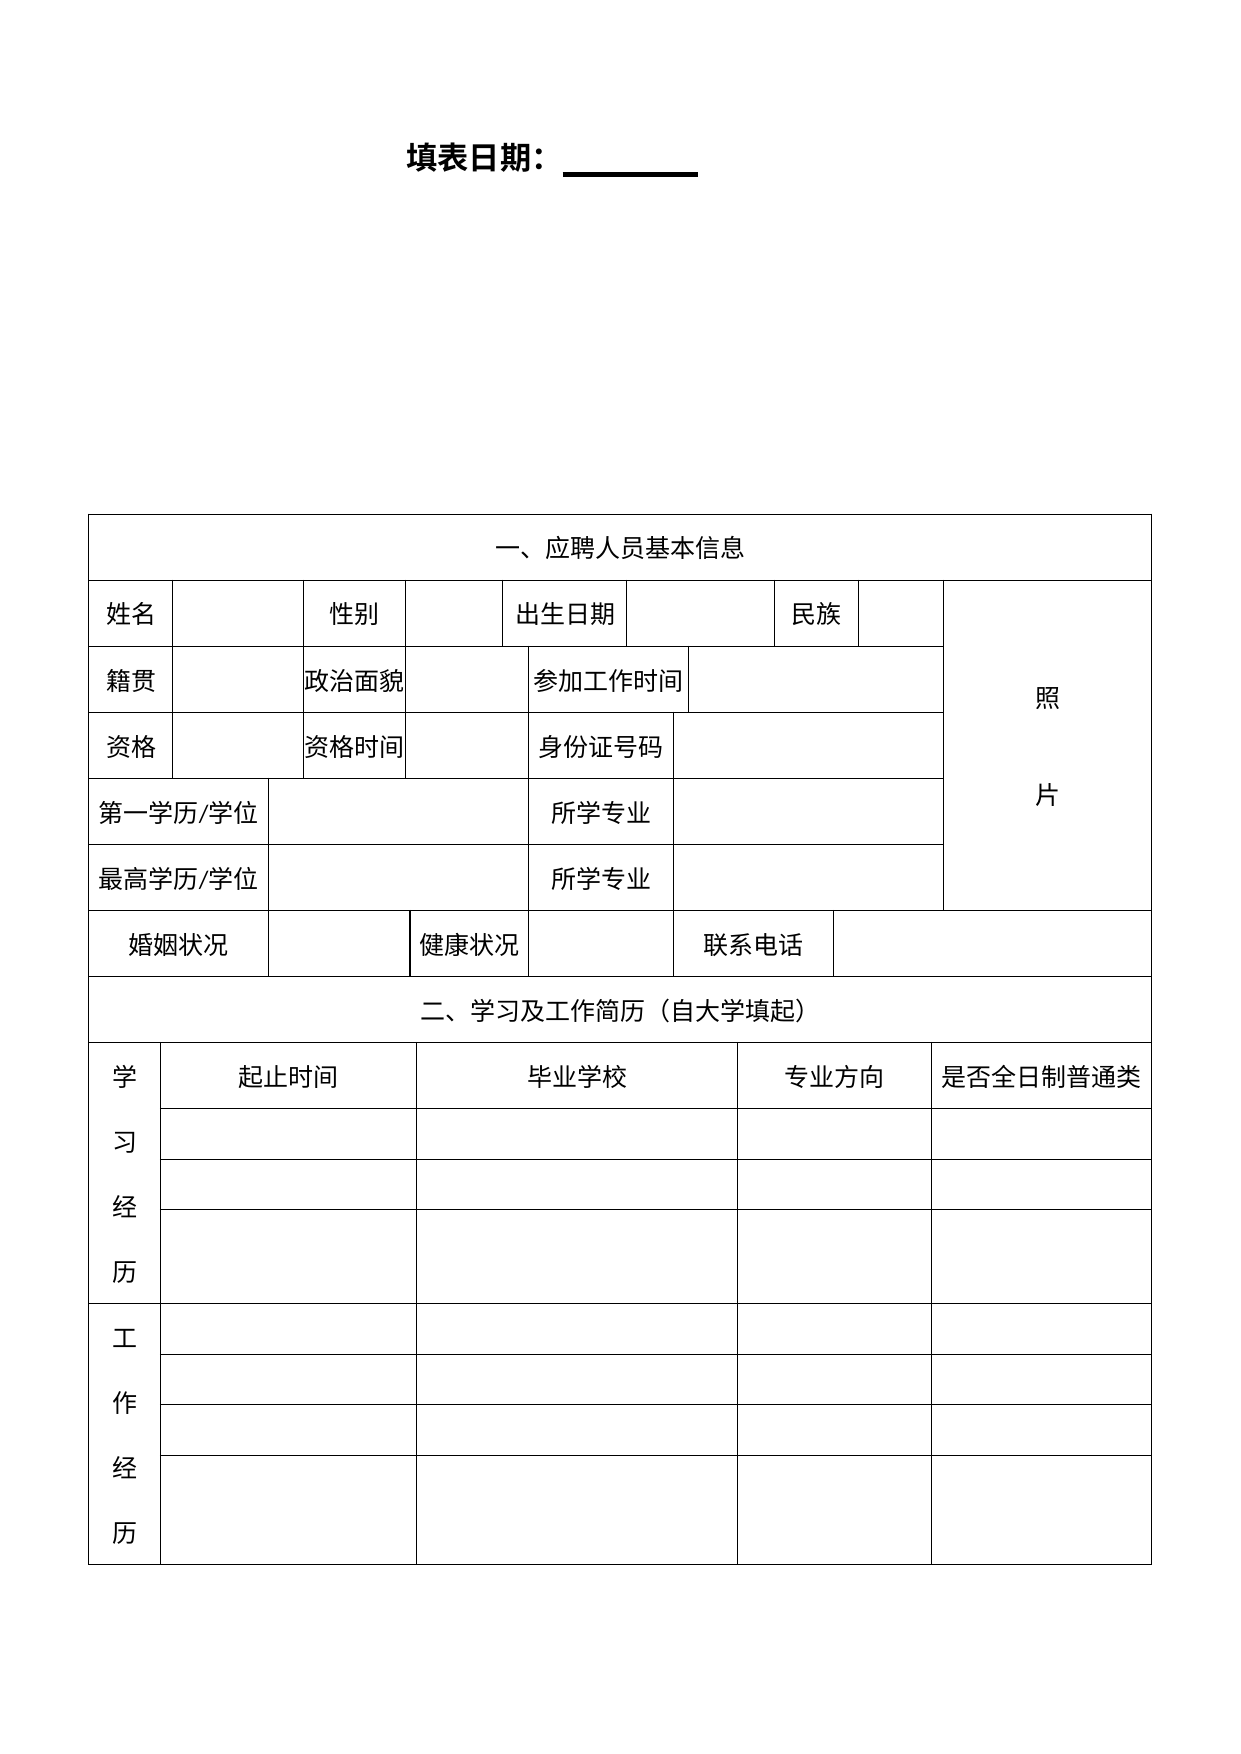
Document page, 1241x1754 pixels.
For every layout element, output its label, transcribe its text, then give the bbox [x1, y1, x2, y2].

table_cell 照 片 [944, 581, 1151, 910]
table_cell 联系电话 [674, 911, 833, 976]
table_cell [674, 845, 943, 910]
table_cell 健康状况 [411, 911, 528, 976]
table_cell 最高学历/学位 [89, 845, 268, 910]
table_cell 是否全日制普通类 [932, 1043, 1151, 1108]
table_cell [738, 1304, 931, 1353]
table_cell [173, 581, 303, 646]
table_cell [738, 1160, 931, 1209]
table_cell 学 习 经 历 [89, 1043, 160, 1303]
table_cell [161, 1160, 416, 1209]
table_cell 资格时间 [304, 713, 405, 778]
table_cell [173, 713, 303, 778]
table_cell [406, 713, 528, 778]
table_cell 二、学习及工作简历（自大学填起） [89, 977, 1151, 1042]
table_cell 身份证号码 [529, 713, 673, 778]
table_cell 性别 [304, 581, 405, 646]
table_cell [161, 1456, 416, 1564]
table_cell [932, 1304, 1151, 1353]
table_cell 毕业学校 [417, 1043, 737, 1108]
table_cell [417, 1210, 737, 1303]
table_cell 政治面貌 [304, 647, 405, 712]
table_cell [689, 647, 943, 712]
table_cell [932, 1405, 1151, 1455]
table_cell [932, 1160, 1151, 1209]
table_cell 籍贯 [89, 647, 172, 712]
table_cell [161, 1405, 416, 1455]
table_cell [932, 1109, 1151, 1158]
table_cell [932, 1210, 1151, 1303]
table_cell 婚姻状况 [89, 911, 268, 976]
table_cell [738, 1456, 931, 1564]
table_cell 姓名 [89, 581, 172, 646]
table_cell 民族 [775, 581, 858, 646]
table_cell 参加工作时间 [529, 647, 688, 712]
table_cell 出生日期 [503, 581, 626, 646]
table_cell [161, 1210, 416, 1303]
table_header 一、应聘人员基本信息 [89, 515, 1151, 579]
table_cell [627, 581, 774, 646]
table_cell [417, 1304, 737, 1353]
table_cell [674, 713, 943, 778]
table_cell [738, 1210, 931, 1303]
table_cell [932, 1456, 1151, 1564]
table_cell 工 作 经 历 [89, 1304, 160, 1564]
table_cell [269, 911, 409, 976]
table_cell [417, 1355, 737, 1404]
table_cell [738, 1405, 931, 1455]
table_cell [417, 1405, 737, 1455]
table_cell [417, 1160, 737, 1209]
table_cell [859, 581, 943, 646]
table_cell [529, 911, 673, 976]
table_cell 专业方向 [738, 1043, 931, 1108]
table_cell [269, 845, 528, 910]
table_cell [161, 1355, 416, 1404]
table_cell [269, 779, 528, 844]
table_cell [406, 581, 502, 646]
text 填表日期： [406, 123, 1053, 188]
table_cell [738, 1109, 931, 1158]
table_cell 所学专业 [529, 779, 673, 844]
table_cell [173, 647, 303, 712]
table_cell [417, 1109, 737, 1158]
table_cell 资格 [89, 713, 172, 778]
table_cell [406, 647, 528, 712]
table_cell [738, 1355, 931, 1404]
table_cell 第一学历/学位 [89, 779, 268, 844]
table_cell [417, 1456, 737, 1564]
table_cell [161, 1304, 416, 1353]
table_cell [932, 1355, 1151, 1404]
table_cell [834, 911, 1151, 976]
table_cell 起止时间 [161, 1043, 416, 1108]
table_cell 所学专业 [529, 845, 673, 910]
table_cell [161, 1109, 416, 1158]
table_cell [674, 779, 943, 844]
